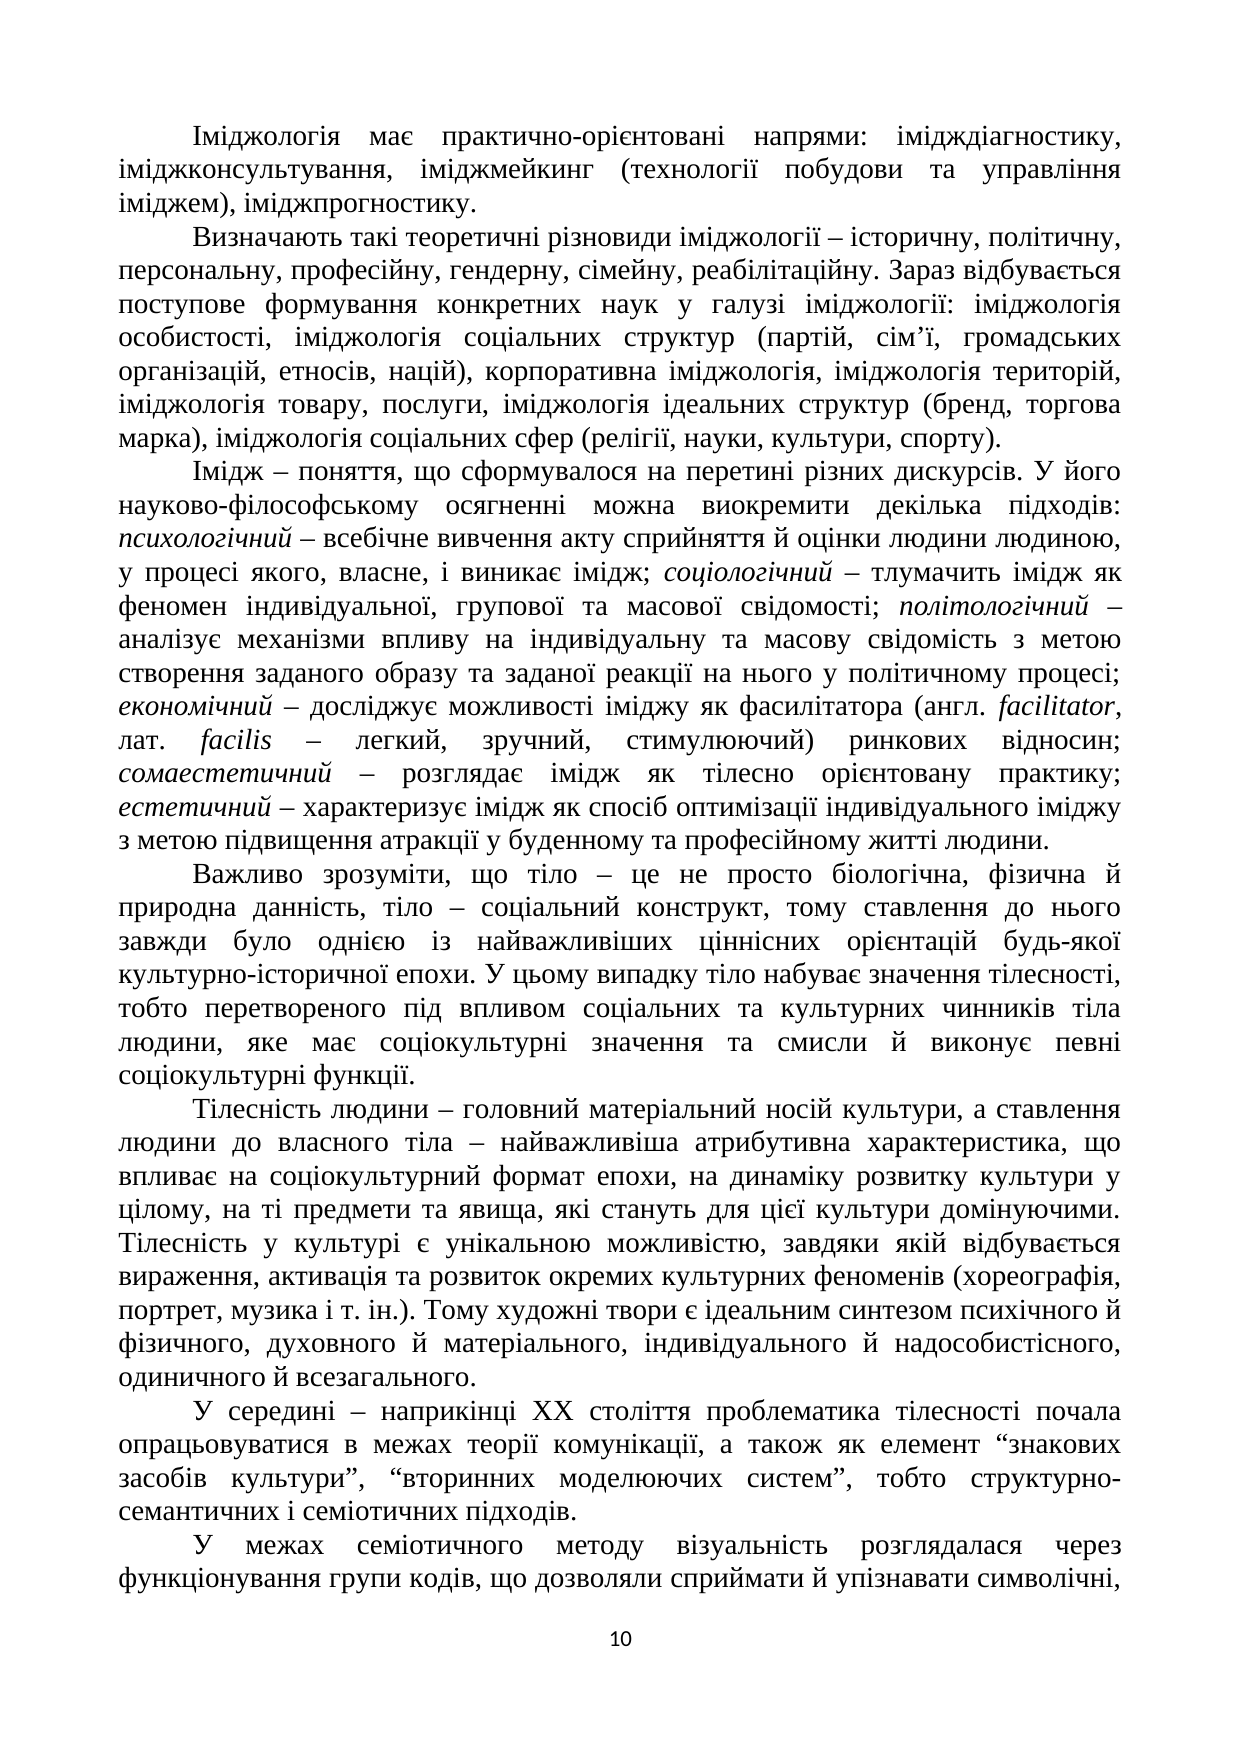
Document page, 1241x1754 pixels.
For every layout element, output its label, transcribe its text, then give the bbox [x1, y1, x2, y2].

text Іміджологія має практично-орієнтовані напрями: імідждіагностику, іміджконсультування, іміджмейкинг (технології побудови та управління іміджем), іміджпрогностику. [118, 118, 1122, 219]
text Визначають такі теоретичні різновиди іміджології – історичну, політичну, персональну, професійну, гендерну, сімейну, реабілітаційну. Зараз відбувається поступове формування конкретних наук у галузі іміджології: іміджологія особистості, іміджологія соціальних структур (партій, сім’ї, громадських організацій, етносів, націй), корпоративна іміджологія, іміджологія територій, іміджологія товару, послуги, іміджологія ідеальних структур (бренд, торгова марка), іміджологія соціальних сфер (релігії, науки, культури, спорту). [118, 219, 1122, 453]
text Важливо зрозуміти, що тіло – це не просто біологічна, фізична й природна данність, тіло – соціальний конструкт, тому ставлення до нього завжди було однією із найважливіших ціннісних орієнтацій будь-якої культурно-історичної епохи. У цьому випадку тіло набуває значення тілесності, тобто перетвореного під впливом соціальних та культурних чинників тіла людини, яке має соціокультурні значення та смисли й виконує певні соціокультурні функції. [118, 856, 1122, 1091]
text Імідж – поняття, що сформувалося на перетині різних дискурсів. У його науково-філософському осягненні можна виокремити декілька підходів: психологічний – всебічне вивчення акту сприйняття й оцінки людини людиною, у процесі якого, власне, і виникає імідж; соціологічний – тлумачить імідж як феномен індивідуальної, групової та масової свідомості; політологічний – аналізує механізми впливу на індивідуальну та масову свідомість з метою створення заданого образу та заданої реакції на нього у політичному процесі; економічний – досліджує можливості іміджу як фасилітатора (англ. facilitator, лат. facilis – легкий, зручний, стимулюючий) ринкових відносин; сомаестетичний – розглядає імідж як тілесно орієнтовану практику; естетичний – характеризує імідж як спосіб оптимізації індивідуального іміджу з метою підвищення атракції у буденному та професійному житті людини. [118, 453, 1122, 856]
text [118, 1527, 1122, 1594]
text Тілесність людини – головний матеріальний носій культури, а ставлення людини до власного тіла – найважливіша атрибутивна характеристика, що впливає на соціокультурний формат епохи, на динаміку розвитку культури у цілому, на ті предмети та явища, які стануть для цієї культури домінуючими. Тілесність у культурі є унікальною можливістю, завдяки якій відбувається вираження, активація та розвиток окремих культурних феноменів (хореографія, портрет, музика і т. ін.). Тому художні твори є ідеальним синтезом психічного й фізичного, духовного й матеріального, індивідуального й надособистісного, одиничного й всезагального. [118, 1091, 1122, 1393]
text У середині – наприкінці ХХ століття проблематика тілесності почала опрацьовуватися в межах теорії комунікації, а також як елемент “знакових засобів культури”, “вторинних моделюючих систем”, тобто структурно-семантичних і семіотичних підходів. [118, 1393, 1122, 1527]
